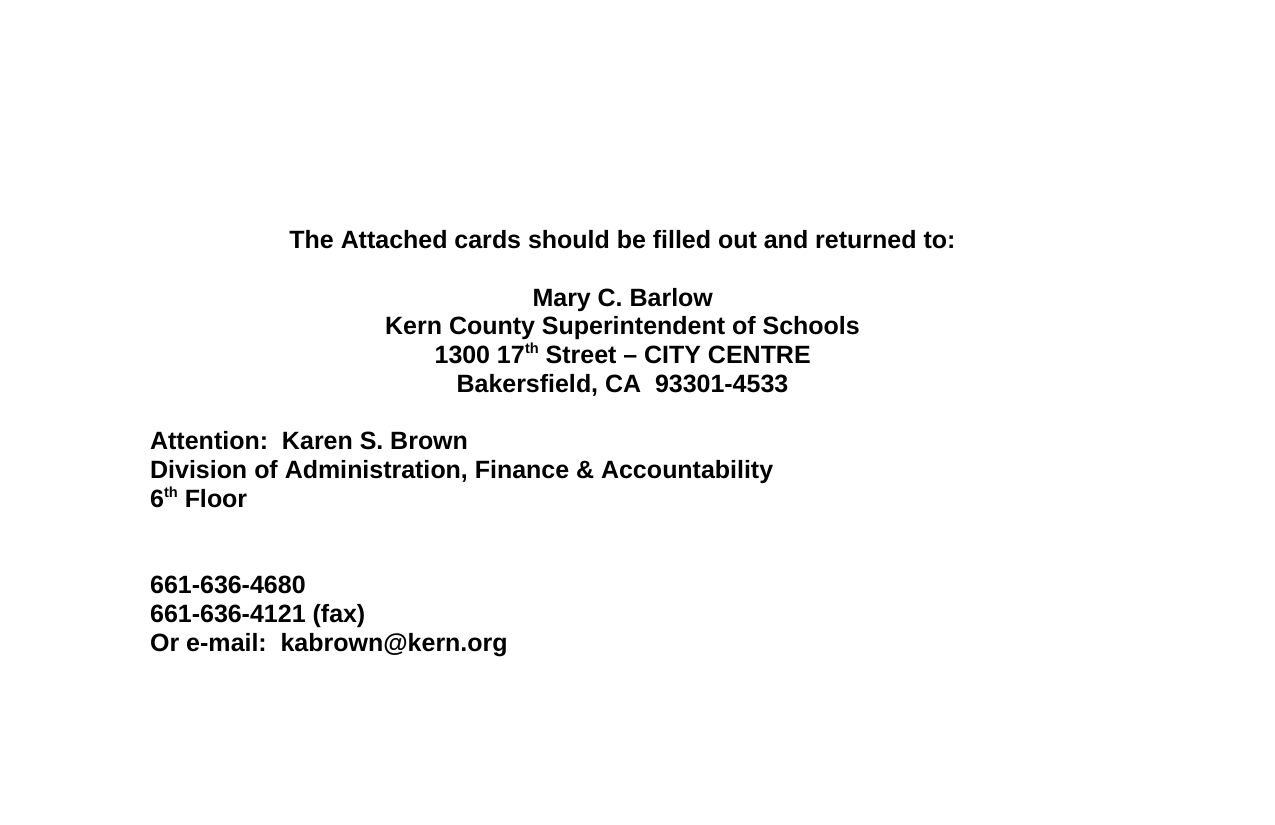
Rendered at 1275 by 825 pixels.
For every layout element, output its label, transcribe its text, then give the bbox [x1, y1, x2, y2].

text 661-636-4121 (fax) [150, 599, 1095, 627]
text Mary C. Barlow [150, 282, 1095, 311]
text 6th Floor [150, 484, 1095, 512]
text Or e-mail: kabrown@kern.org [150, 627, 1095, 656]
text Kern County Superintendent of Schools [150, 311, 1095, 340]
text Bakersfield, CA 93301-4533 [150, 369, 1095, 397]
text 1300 17th Street – CITY CENTRE [150, 340, 1095, 369]
text Division of Administration, Finance & Accountability [150, 455, 1095, 484]
text The Attached cards should be filled out and returned to: [150, 225, 1095, 254]
text 661-636-4680 [150, 570, 1095, 599]
text Attention: Karen S. Brown [150, 426, 1095, 455]
